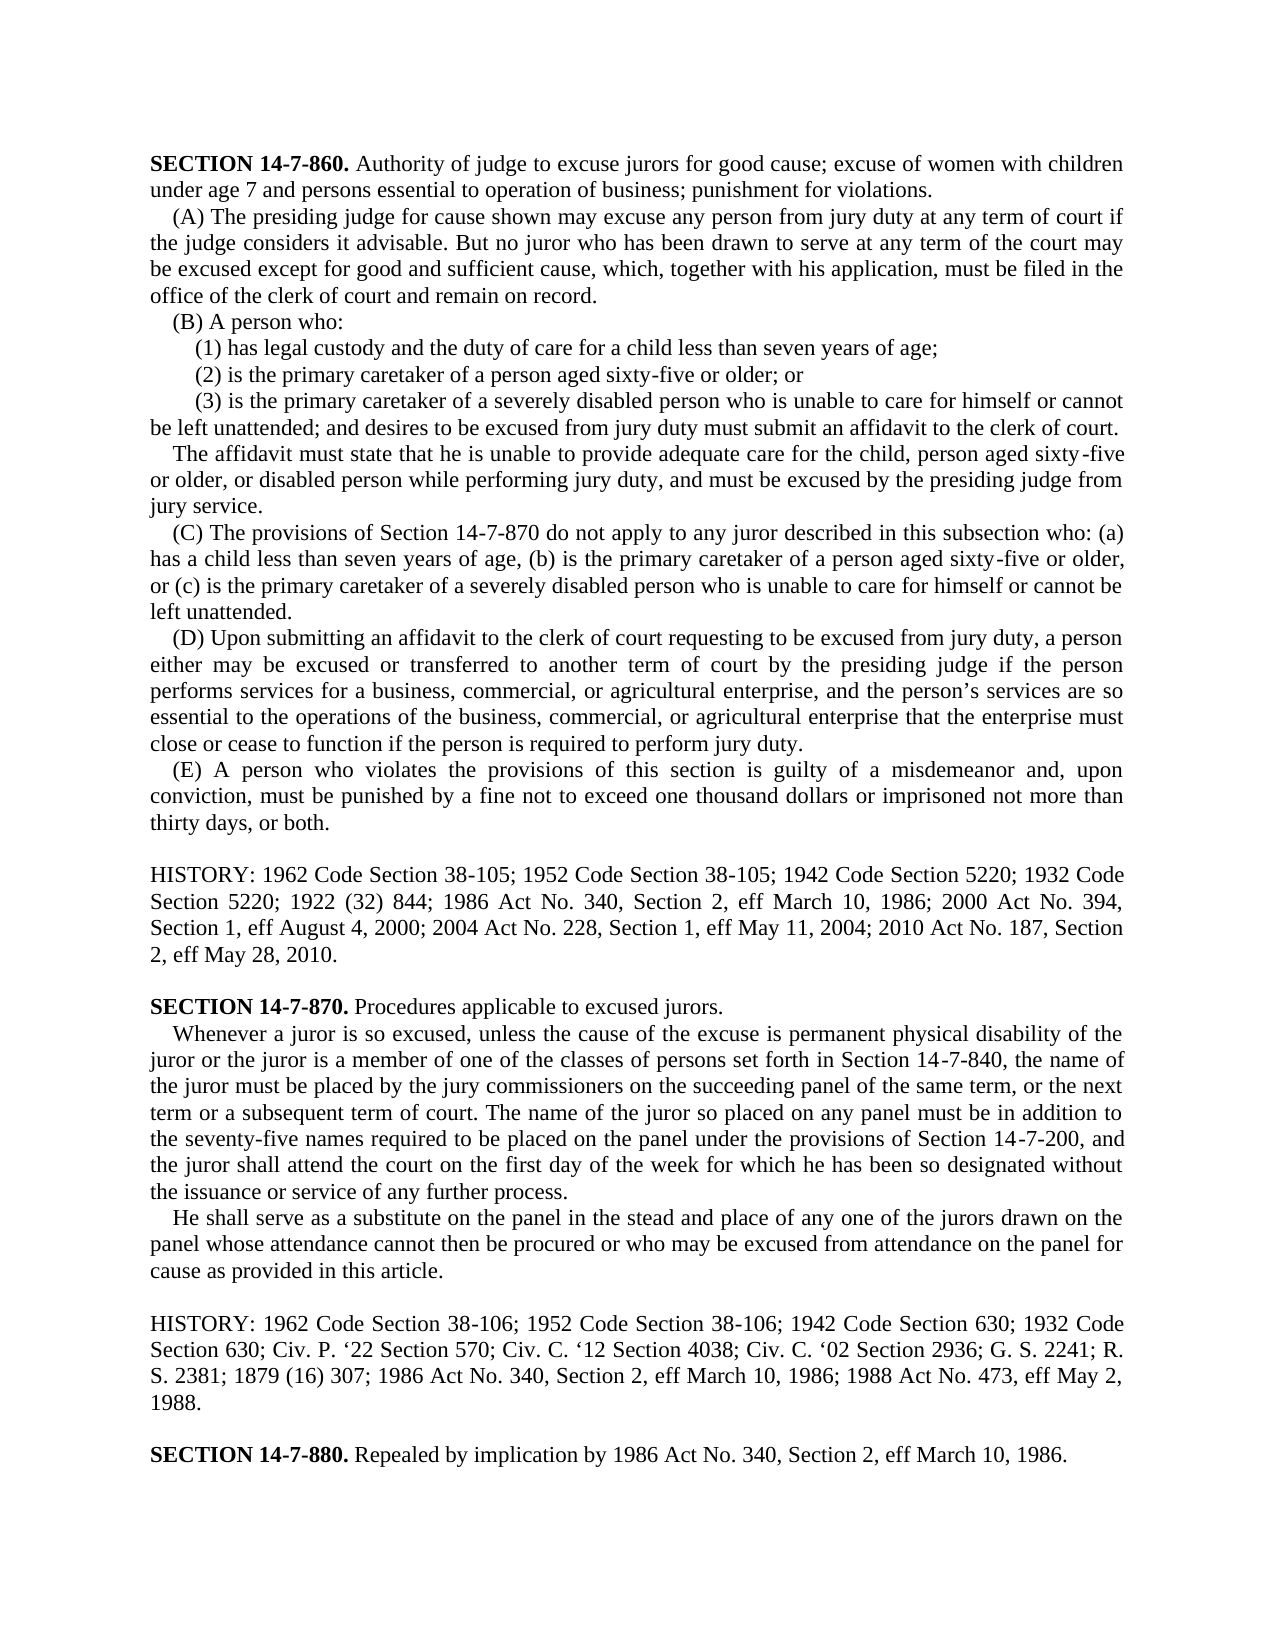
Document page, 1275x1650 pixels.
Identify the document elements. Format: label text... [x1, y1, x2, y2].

text (D) Upon submitting an affidavit to the clerk of court requesting to be excused from jury duty, a person either may be excused or transferred to another term of court by the presiding judge if the person performs services for a business, commercial, or agricultural enterprise, and the person’s services are so essential to the operations of the business, commercial, or agricultural enterprise that the enterprise must close or cease to function if the person is required to perform jury duty. [150, 624, 1125, 756]
text He shall serve as a substitute on the panel in the stead and place of any one of the jurors drawn on the panel whose attendance cannot then be procured or who may be excused from attendance on the panel for cause as provided in this article. [150, 1204, 1125, 1283]
text Whenever a juror is so excused, unless the cause of the excuse is permanent physical disability of the juror or the juror is a member of one of the classes of persons set forth in Section 14-7-840, the name of the juror must be placed by the jury commissioners on the succeeding panel of the same term, or the next term or a subsequent term of court. The name of the juror so placed on any panel must be in addition to the seventy-five names required to be placed on the panel under the provisions of Section 14-7-200, and the juror shall attend the court on the first day of the week for which he has been so designated without the issuance or service of any further process. [150, 1020, 1125, 1204]
text (3) is the primary caretaker of a severely disabled person who is unable to care for himself or cannot be left unattended; and desires to be excused from jury duty must submit an affidavit to the clerk of court. [150, 387, 1125, 440]
text (1) has legal custody and the duty of care for a child less than seven years of age; [150, 334, 1125, 361]
text HISTORY: 1962 Code Section 38-106; 1952 Code Section 38-106; 1942 Code Section 630; 1932 Code Section 630; Civ. P. ‘22 Section 570; Civ. C. ‘12 Section 4038; Civ. C. ‘02 Section 2936; G. S. 2241; R. S. 2381; 1879 (16) 307; 1986 Act No. 340, Section 2, eff March 10, 1986; 1988 Act No. 473, eff May 2, 1988. [150, 1309, 1125, 1415]
text SECTION 14-7-880. Repealed by implication by 1986 Act No. 340, Section 2, eff March 10, 1986. [150, 1441, 1125, 1468]
text (2) is the primary caretaker of a person aged sixty-five or older; or [150, 361, 1125, 387]
text SECTION 14-7-870. Procedures applicable to excused jurors. [150, 993, 1125, 1020]
text The affidavit must state that he is unable to provide adequate care for the child, person aged sixty-five or older, or disabled person while performing jury duty, and must be excused by the presiding judge from jury service. [150, 440, 1125, 519]
text (B) A person who: [150, 308, 1125, 334]
text HISTORY: 1962 Code Section 38-105; 1952 Code Section 38-105; 1942 Code Section 5220; 1932 Code Section 5220; 1922 (32) 844; 1986 Act No. 340, Section 2, eff March 10, 1986; 2000 Act No. 394, Section 1, eff August 4, 2000; 2004 Act No. 228, Section 1, eff May 11, 2004; 2010 Act No. 187, Section 2, eff May 28, 2010. [150, 862, 1125, 967]
text (A) The presiding judge for cause shown may excuse any person from jury duty at any term of court if the judge considers it advisable. But no juror who has been drawn to serve at any term of the court may be excused except for good and sufficient cause, which, together with his application, must be filed in the office of the clerk of court and remain on record. [150, 203, 1125, 308]
text (C) The provisions of Section 14-7-870 do not apply to any juror described in this subsection who: (a) has a child less than seven years of age, (b) is the primary caretaker of a person aged sixty-five or older, or (c) is the primary caretaker of a severely disabled person who is unable to care for himself or cannot be left unattended. [150, 519, 1125, 624]
text SECTION 14-7-860. Authority of judge to excuse jurors for good cause; excuse of women with children under age 7 and persons essential to operation of business; punishment for violations. [150, 150, 1125, 203]
text (E) A person who violates the provisions of this section is guilty of a misdemeanor and, upon conviction, must be punished by a fine not to exceed one thousand dollars or imprisoned not more than thirty days, or both. [150, 756, 1125, 835]
